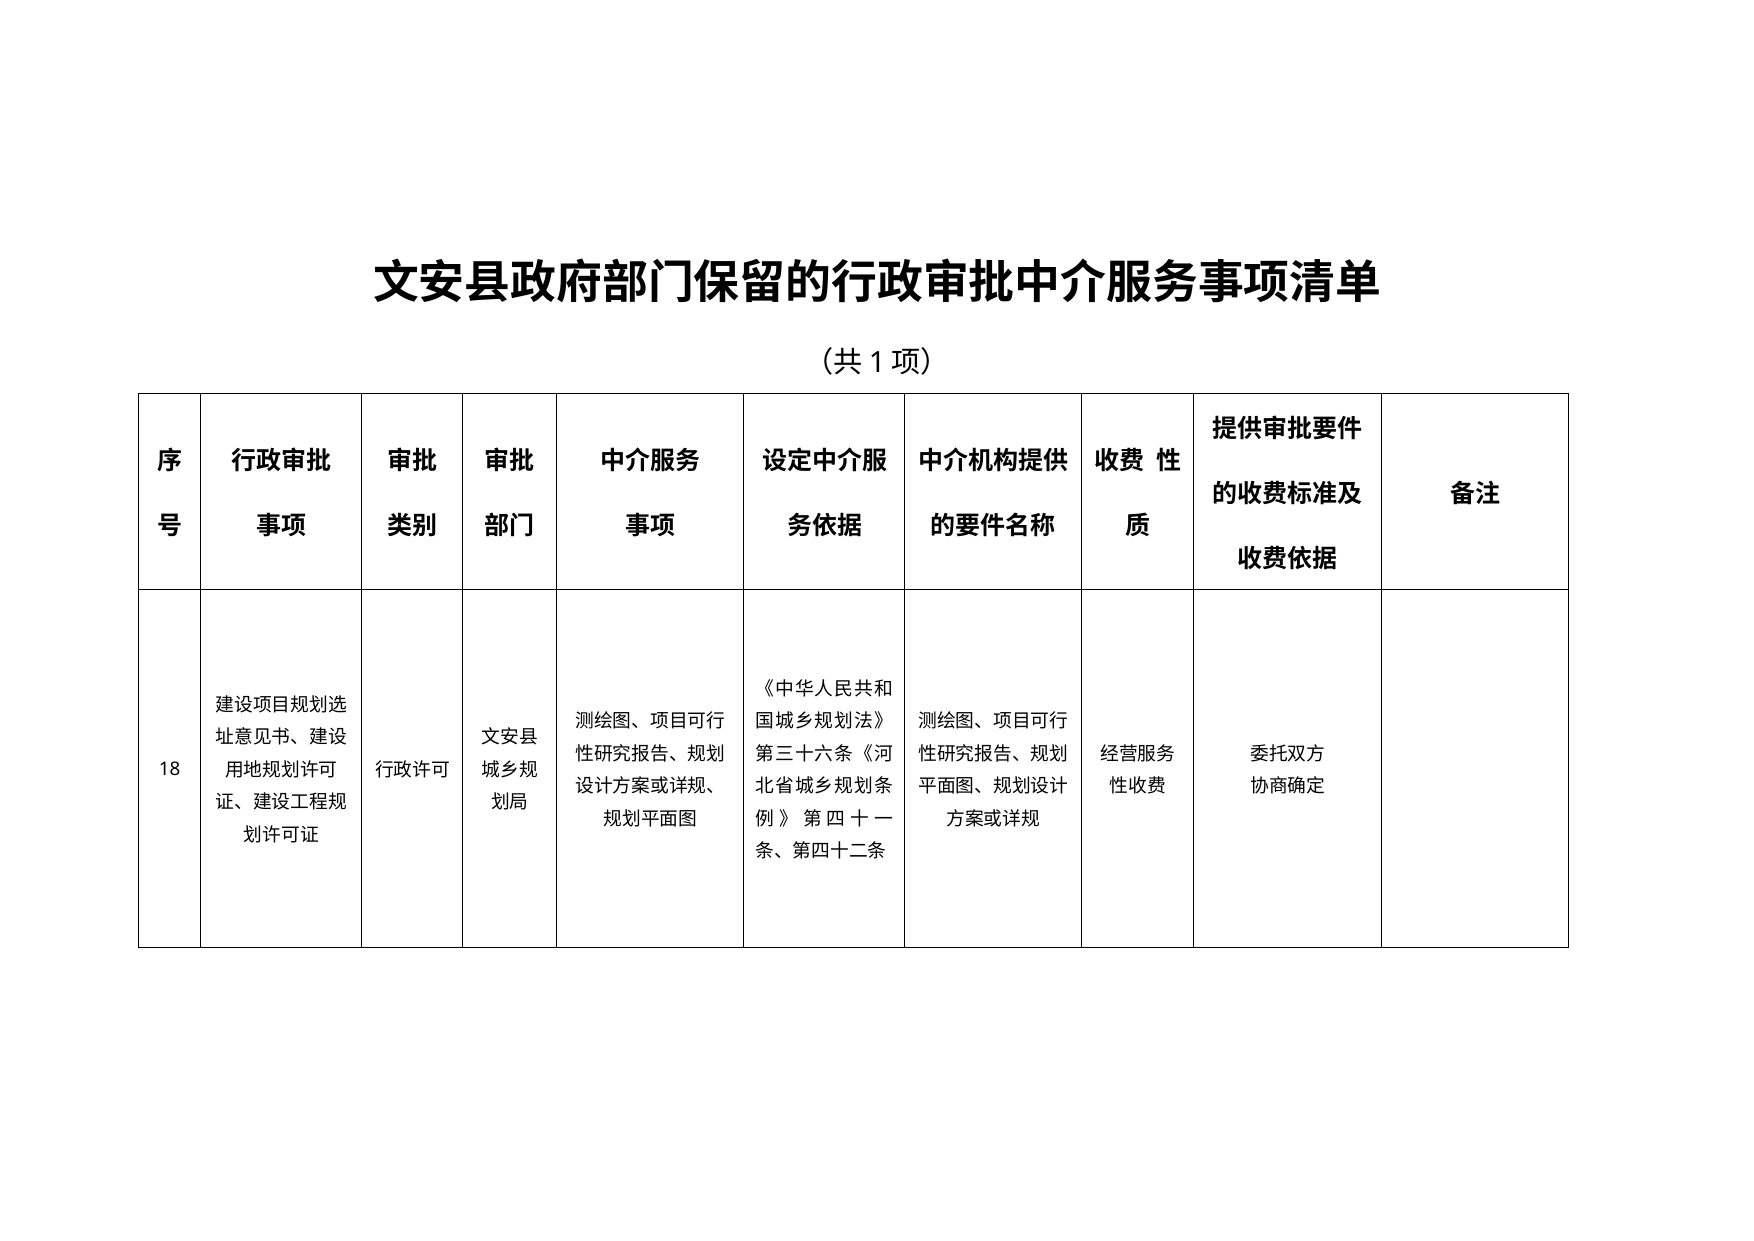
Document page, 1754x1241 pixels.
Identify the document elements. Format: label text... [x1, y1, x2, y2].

table_cell 测绘图、项目可行性研究报告、规划平面图、规划设计方案或详规 [905, 590, 1081, 947]
table_header 行政审批 事项 [201, 394, 361, 589]
table_cell 测绘图、项目可行性研究报告、规划设计方案或详规、规划平面图 [557, 590, 743, 947]
table_header 中介机构提供的要件名称 [905, 394, 1081, 589]
table_header 审批 类别 [362, 394, 462, 589]
table_cell 委托双方 协商确定 [1194, 590, 1381, 947]
table_cell 建设项目规划选址意见书、建设用地规划许可证、建设工程规划许可证 [201, 590, 361, 947]
table_cell 18 [139, 590, 200, 947]
table_cell 文安县城乡规划局 [463, 590, 556, 947]
text 文安县政府部门保留的行政审批中介服务事项清单 [150, 230, 1604, 328]
table_header 收费 性质 [1082, 394, 1193, 589]
table_cell [1382, 590, 1568, 947]
table_header 提供审批要件的收费标准及收费依据 [1194, 394, 1381, 589]
text （共1项） [150, 328, 1604, 393]
table_header 备注 [1382, 394, 1568, 589]
table_cell 《中华人民共和国城乡规划法》第三十六条《河北省城乡规划条例》第四十一条、第四十二条 [744, 590, 904, 947]
table_header 中介服务 事项 [557, 394, 743, 589]
table_header 序号 [139, 394, 200, 589]
table_header 设定中介服务依据 [744, 394, 904, 589]
table_cell 经营服务性收费 [1082, 590, 1193, 947]
table_cell 行政许可 [362, 590, 462, 947]
table_header 审批 部门 [463, 394, 556, 589]
